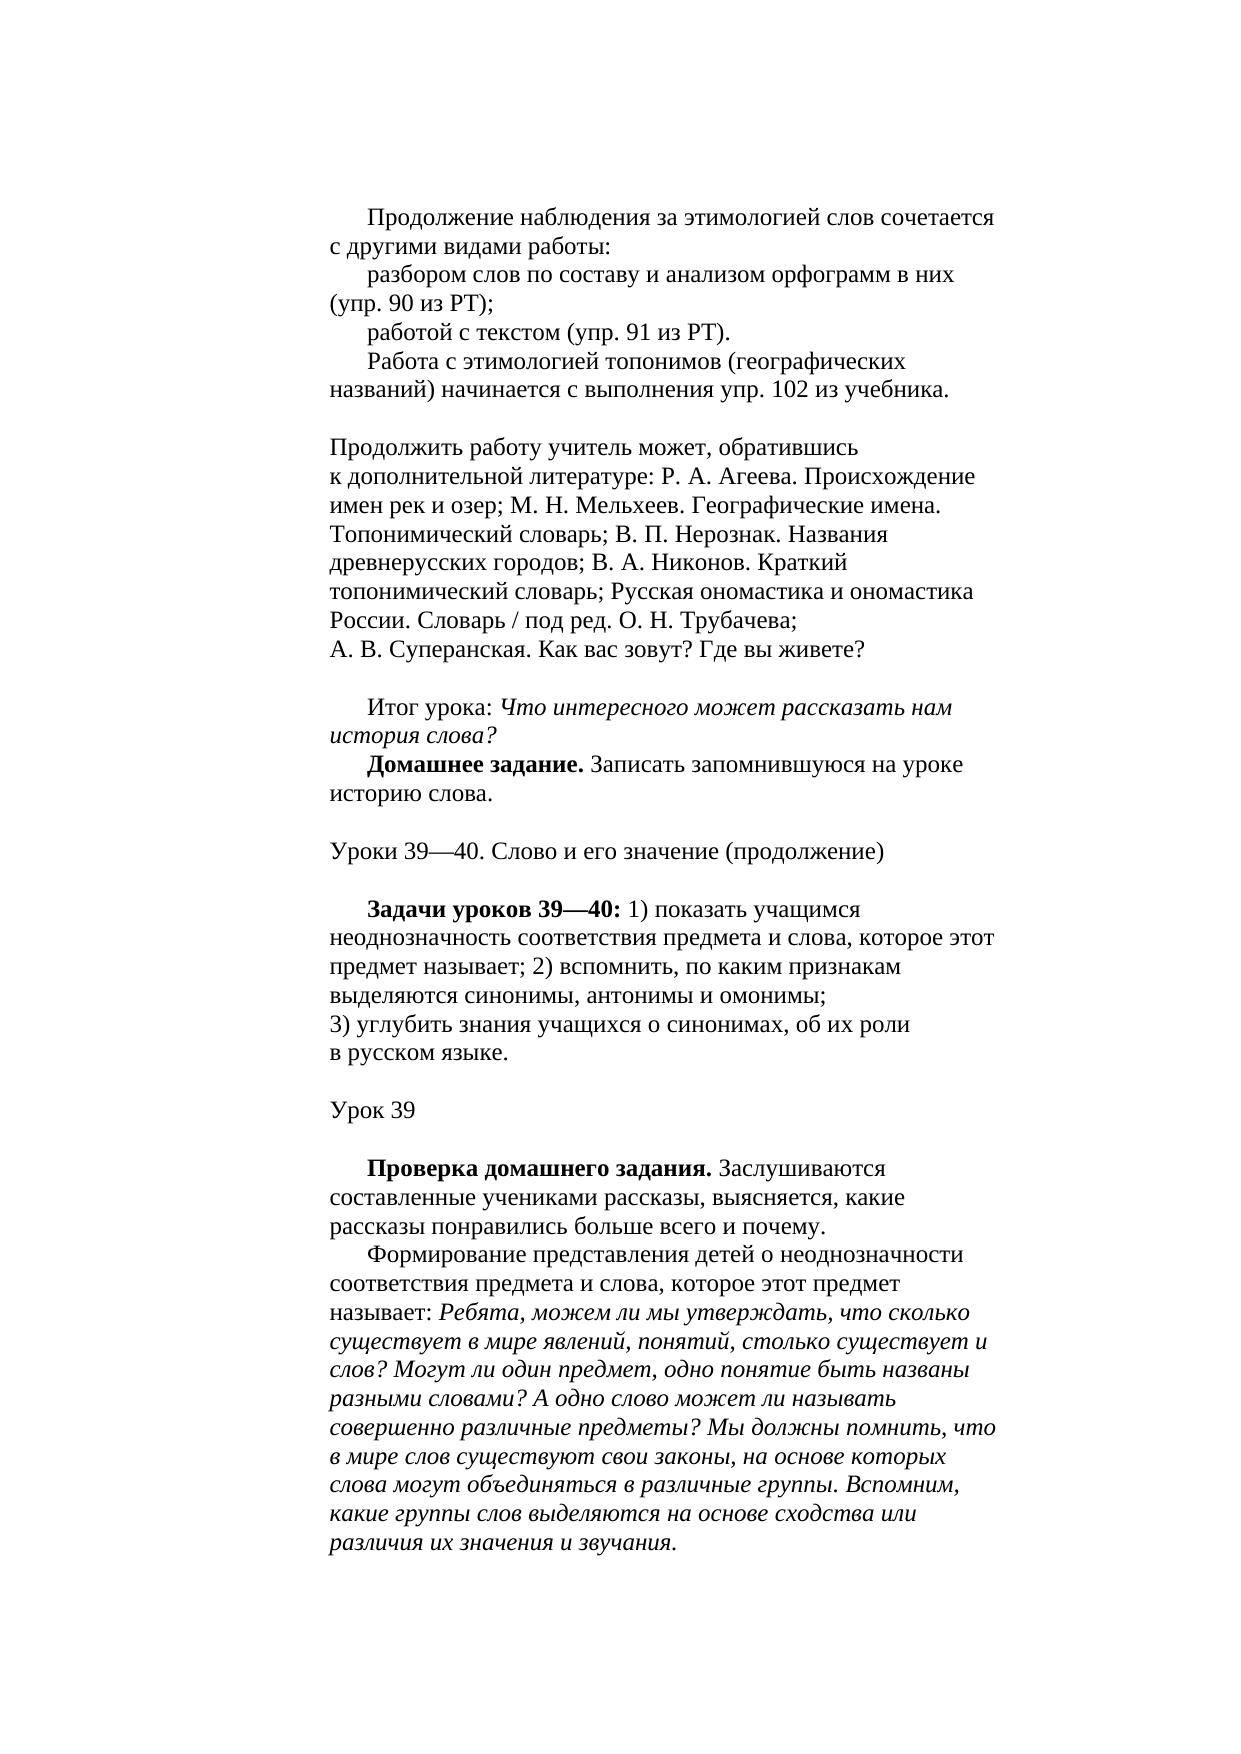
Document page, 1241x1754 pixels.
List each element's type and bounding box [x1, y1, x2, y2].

table_header [275, 118, 1054, 1636]
